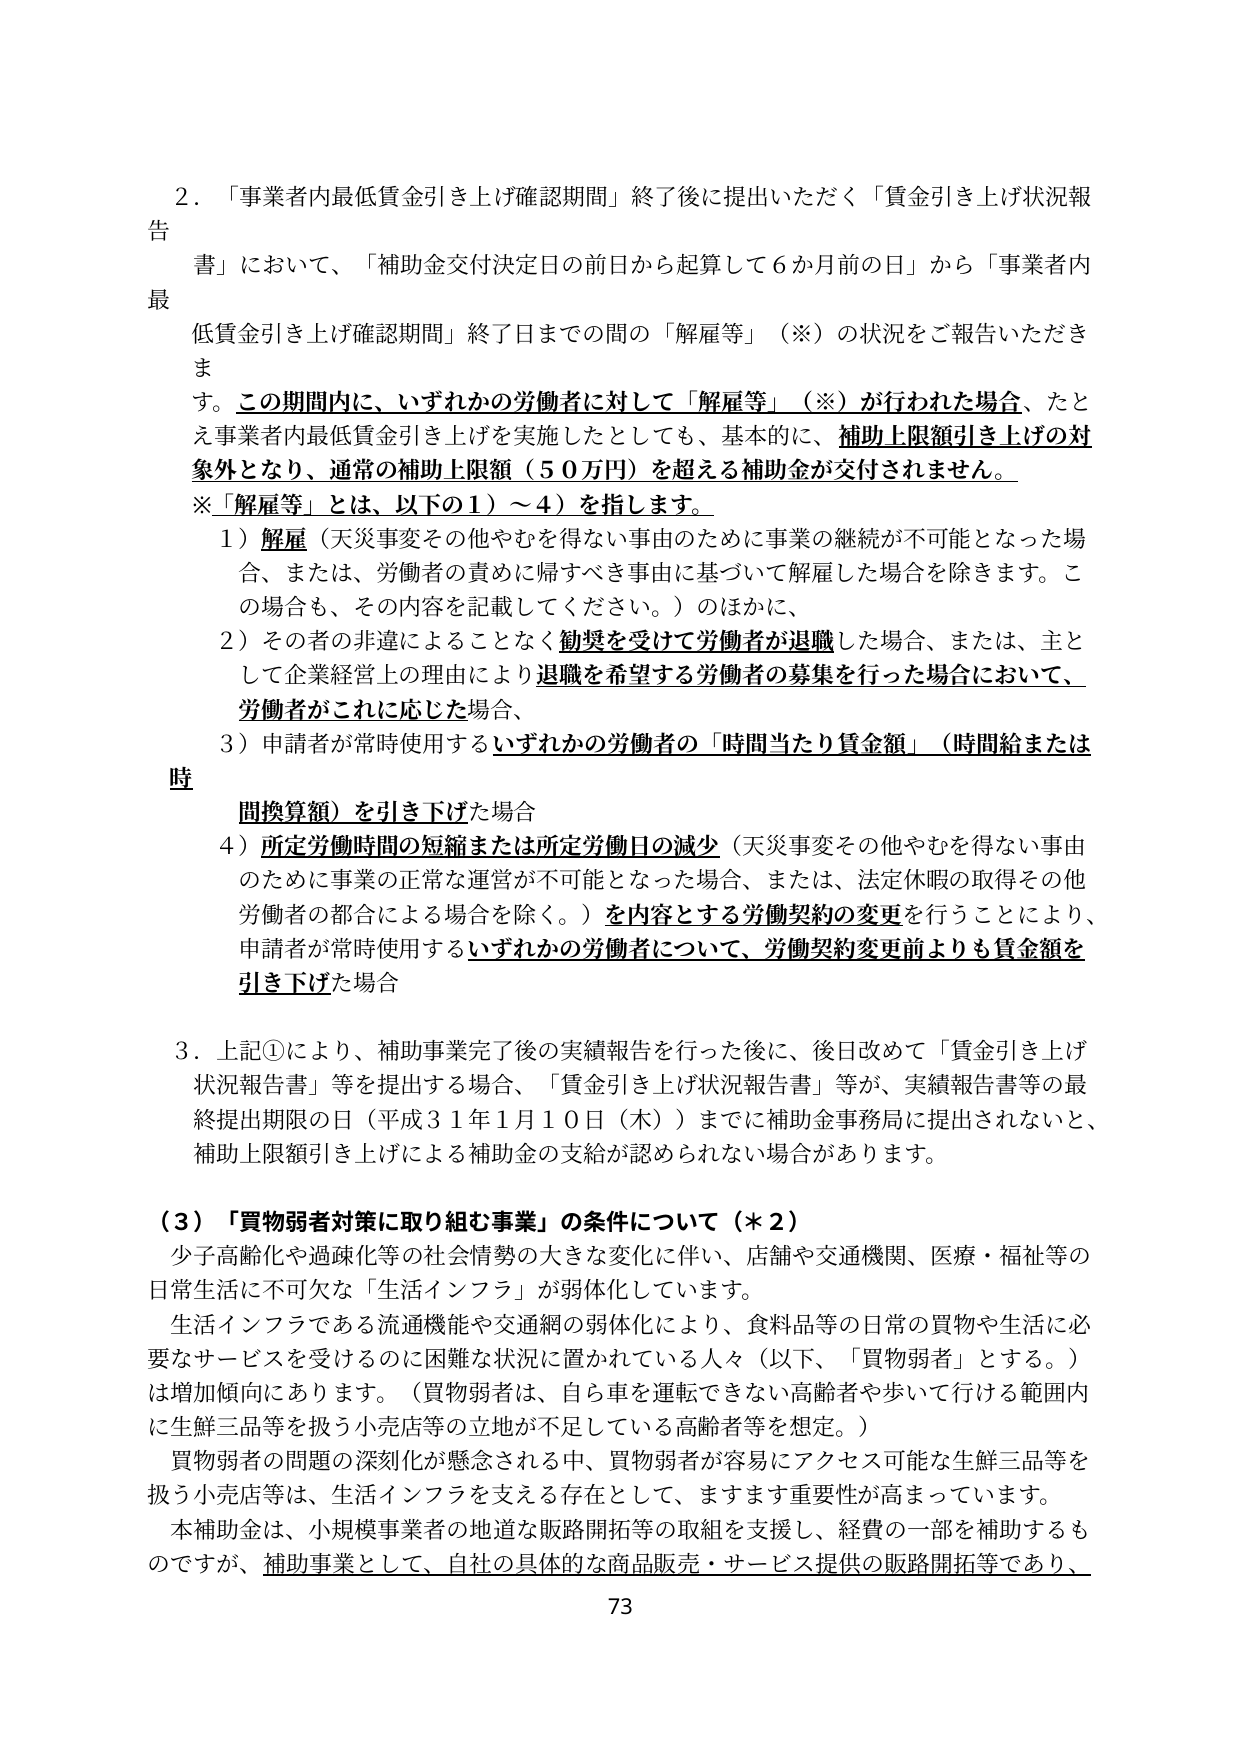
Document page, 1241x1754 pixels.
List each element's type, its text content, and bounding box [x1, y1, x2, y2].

text ３）申請者が常時使用するいずれかの労働者の「時間当たり賃金額」（時間給または時 [169, 725, 1092, 794]
text 労働者がこれに応じた場合、 [169, 691, 1092, 725]
text 間換算額）を引き下げた場合 [169, 794, 1092, 828]
text ３．上記①により、補助事業完了後の実績報告を行った後に、後日改めて「賃金引き上げ [148, 1033, 1092, 1067]
text 生活インフラである流通機能や交通網の弱体化により、食料品等の日常の買物や生活に必要なサービスを受けるのに困難な状況に置かれている人々（以下、「買物弱者」とする。）は増加傾向にあります。（買物弱者は、自ら車を運転できない高齢者や歩いて行ける範囲内に生鮮三品等を扱う小売店等の立地が不足している高齢者等を想定。） [148, 1306, 1092, 1443]
text 合、または、労働者の責めに帰すべき事由に基づいて解雇した場合を除きます。こ [169, 554, 1092, 589]
text （３）「買物弱者対策に取り組む事業」の条件について（＊２） [148, 1204, 1092, 1238]
text 書」において、「補助金交付決定日の前日から起算して６か月前の日」から「事業者内最 [148, 247, 1092, 315]
text 労働者の都合による場合を除く。）を内容とする労働契約の変更を行うことにより、 [169, 896, 1092, 930]
text の場合も、その内容を記載してください。）のほかに、 [169, 589, 1092, 623]
text １）解雇（天災事変その他やむを得ない事由のために事業の継続が不可能となった場 [169, 520, 1092, 554]
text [148, 1511, 1092, 1579]
text す。この期間内に、いずれかの労働者に対して「解雇等」（※）が行われた場合、たとえ事業者内最低賃金引き上げを実施したとしても、基本的に、補助上限額引き上げの対象外となり、通常の補助上限額（５０万円）を超える補助金が交付されません。 [191, 384, 1092, 486]
text 申請者が常時使用するいずれかの労働者について、労働契約変更前よりも賃金額を [169, 930, 1092, 964]
text 状況報告書」等を提出する場合、「賃金引き上げ状況報告書」等が、実績報告書等の最 [148, 1067, 1092, 1101]
text 少子高齢化や過疎化等の社会情勢の大きな変化に伴い、店舗や交通機関、医療・福祉等の日常生活に不可欠な「生活インフラ」が弱体化しています。 [148, 1238, 1092, 1306]
text 買物弱者の問題の深刻化が懸念される中、買物弱者が容易にアクセス可能な生鮮三品等を扱う小売店等は、生活インフラを支える存在として、ますます重要性が高まっています。 [148, 1443, 1092, 1511]
text 終提出期限の日（平成３１年１月１０日（木））までに補助金事務局に提出されないと、 [148, 1101, 1092, 1135]
text して企業経営上の理由により退職を希望する労働者の募集を行った場合において、 [169, 657, 1092, 691]
text 補助上限額引き上げによる補助金の支給が認められない場合があります。 [148, 1135, 1092, 1169]
text ２．「事業者内最低賃金引き上げ確認期間」終了後に提出いただく「賃金引き上げ状況報告 [148, 179, 1092, 247]
text ※「解雇等」とは、以下の１）～４）を指します。 [169, 486, 1092, 520]
text のために事業の正常な運営が不可能となった場合、または、法定休暇の取得その他 [169, 862, 1092, 896]
text 引き下げた場合 [169, 964, 1092, 999]
text 低賃金引き上げ確認期間」終了日までの間の「解雇等」（※）の状況をご報告いただきま [191, 315, 1092, 384]
text ４）所定労働時間の短縮または所定労働日の減少（天災事変その他やむを得ない事由 [169, 828, 1092, 862]
text ２）その者の非違によることなく勧奨を受けて労働者が退職した場合、または、主と [169, 623, 1092, 657]
